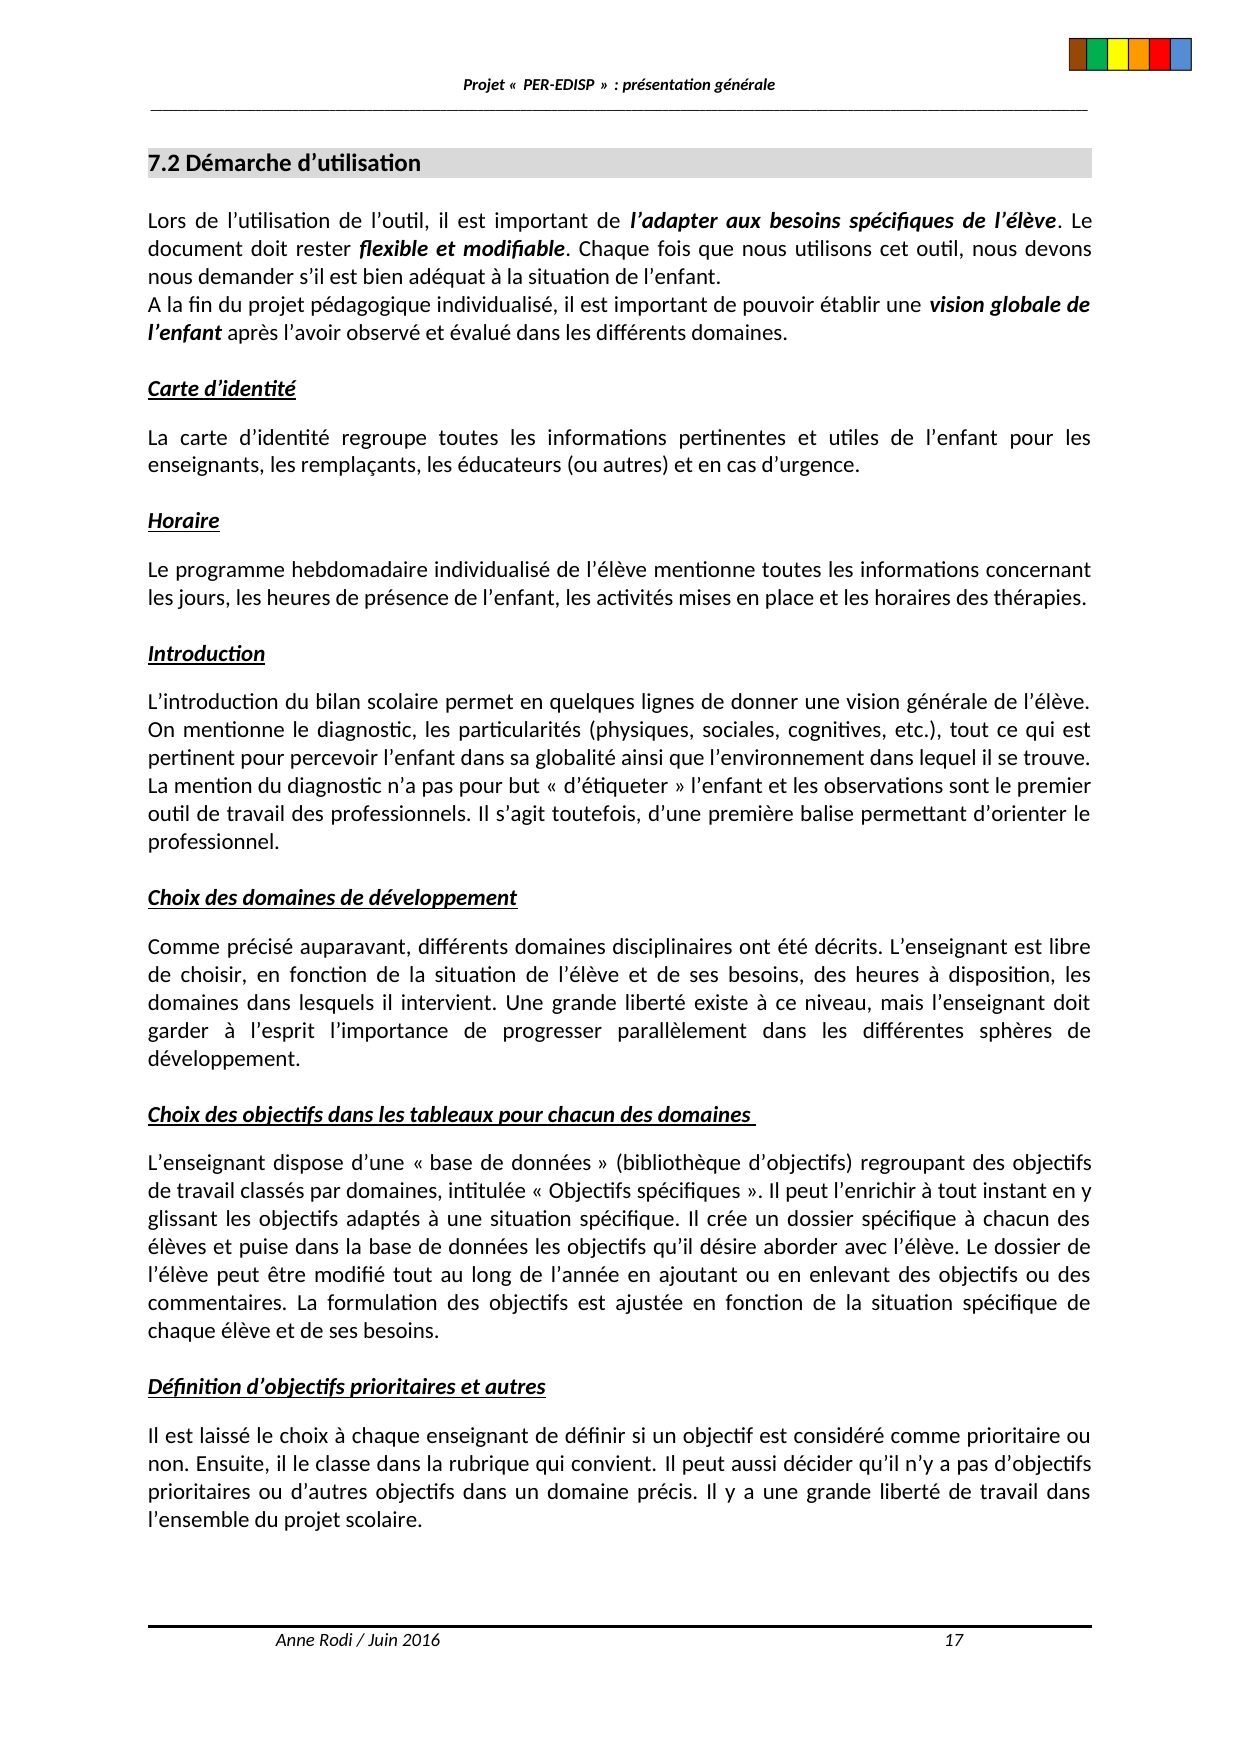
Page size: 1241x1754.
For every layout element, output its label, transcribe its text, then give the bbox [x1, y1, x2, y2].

text A la fin du projet pédagogique individualisé, il est important de pouvoir établir une vision globale de l’enfant après l’avoir observé et évalué dans les différents domaines. [148, 290, 1092, 346]
text Choix des objectifs dans les tableaux pour chacun des domaines [148, 1100, 1092, 1128]
text Choix des domaines de développement [148, 883, 1092, 912]
text Horaire [148, 507, 1092, 535]
text L’enseignant dispose d’une « base de données » (bibliothèque d’objectifs) regroupant des objectifs de travail classés par domaines, intitulée « Objectifs spécifiques ». Il peut l’enrichir à tout instant en y glissant les objectifs adaptés à une situation spécifique. Il crée un dossier spécifique à chacun des élèves et puise dans la base de données les objectifs qu’il désire aborder avec l’élève. Le dossier de l’élève peut être modifié tout au long de l’année en ajoutant ou en enlevant des objectifs ou des commentaires. La formulation des objectifs est ajustée en fonction de la situation spécifique de chaque élève et de ses besoins. [148, 1148, 1092, 1344]
text Lors de l’utilisation de l’outil, il est important de l’adapter aux besoins spécifiques de l’élève. Le document doit rester flexible et modifiable. Chaque fois que nous utilisons cet outil, nous devons nous demander s’il est bien adéquat à la situation de l’enfant. [148, 206, 1092, 290]
text Il est laissé le choix à chaque enseignant de définir si un objectif est considéré comme prioritaire ou non. Ensuite, il le classe dans la rubrique qui convient. Il peut aussi décider qu’il n’y a pas d’objectifs prioritaires ou d’autres objectifs dans un domaine précis. Il y a une grande liberté de travail dans l’ensemble du projet scolaire. [148, 1421, 1092, 1533]
picture [1068, 31, 1199, 74]
text Introduction [148, 639, 1092, 667]
text Comme précisé auparavant, différents domaines disciplinaires ont été décrits. L’enseignant est libre de choisir, en fonction de la situation de l’élève et de ses besoins, des heures à disposition, les domaines dans lesquels il intervient. Une grande liberté existe à ce niveau, mais l’enseignant doit garder à l’esprit l’importance de progresser parallèlement dans les différentes sphères de développement. [148, 932, 1092, 1072]
text La carte d’identité regroupe toutes les informations pertinentes et utiles de l’enfant pour les enseignants, les remplaçants, les éducateurs (ou autres) et en cas d’urgence. [148, 423, 1092, 479]
text Carte d’identité [148, 374, 1092, 402]
text 7.2 Démarche d’utilisation [148, 148, 1092, 178]
text Le programme hebdomadaire individualisé de l’élève mentionne toutes les informations concernant les jours, les heures de présence de l’enfant, les activités mises en place et les horaires des thérapies. [148, 555, 1092, 611]
text Définition d’objectifs prioritaires et autres [148, 1372, 1092, 1401]
text L’introduction du bilan scolaire permet en quelques lignes de donner une vision générale de l’élève. On mentionne le diagnostic, les particularités (physiques, sociales, cognitives, etc.), tout ce qui est pertinent pour percevoir l’enfant dans sa globalité ainsi que l’environnement dans lequel il se trouve. La mention du diagnostic n’a pas pour but « d’étiqueter » l’enfant et les observations sont le premier outil de travail des professionnels. Il s’agit toutefois, d’une première balise permettant d’orienter le professionnel. [148, 687, 1092, 856]
